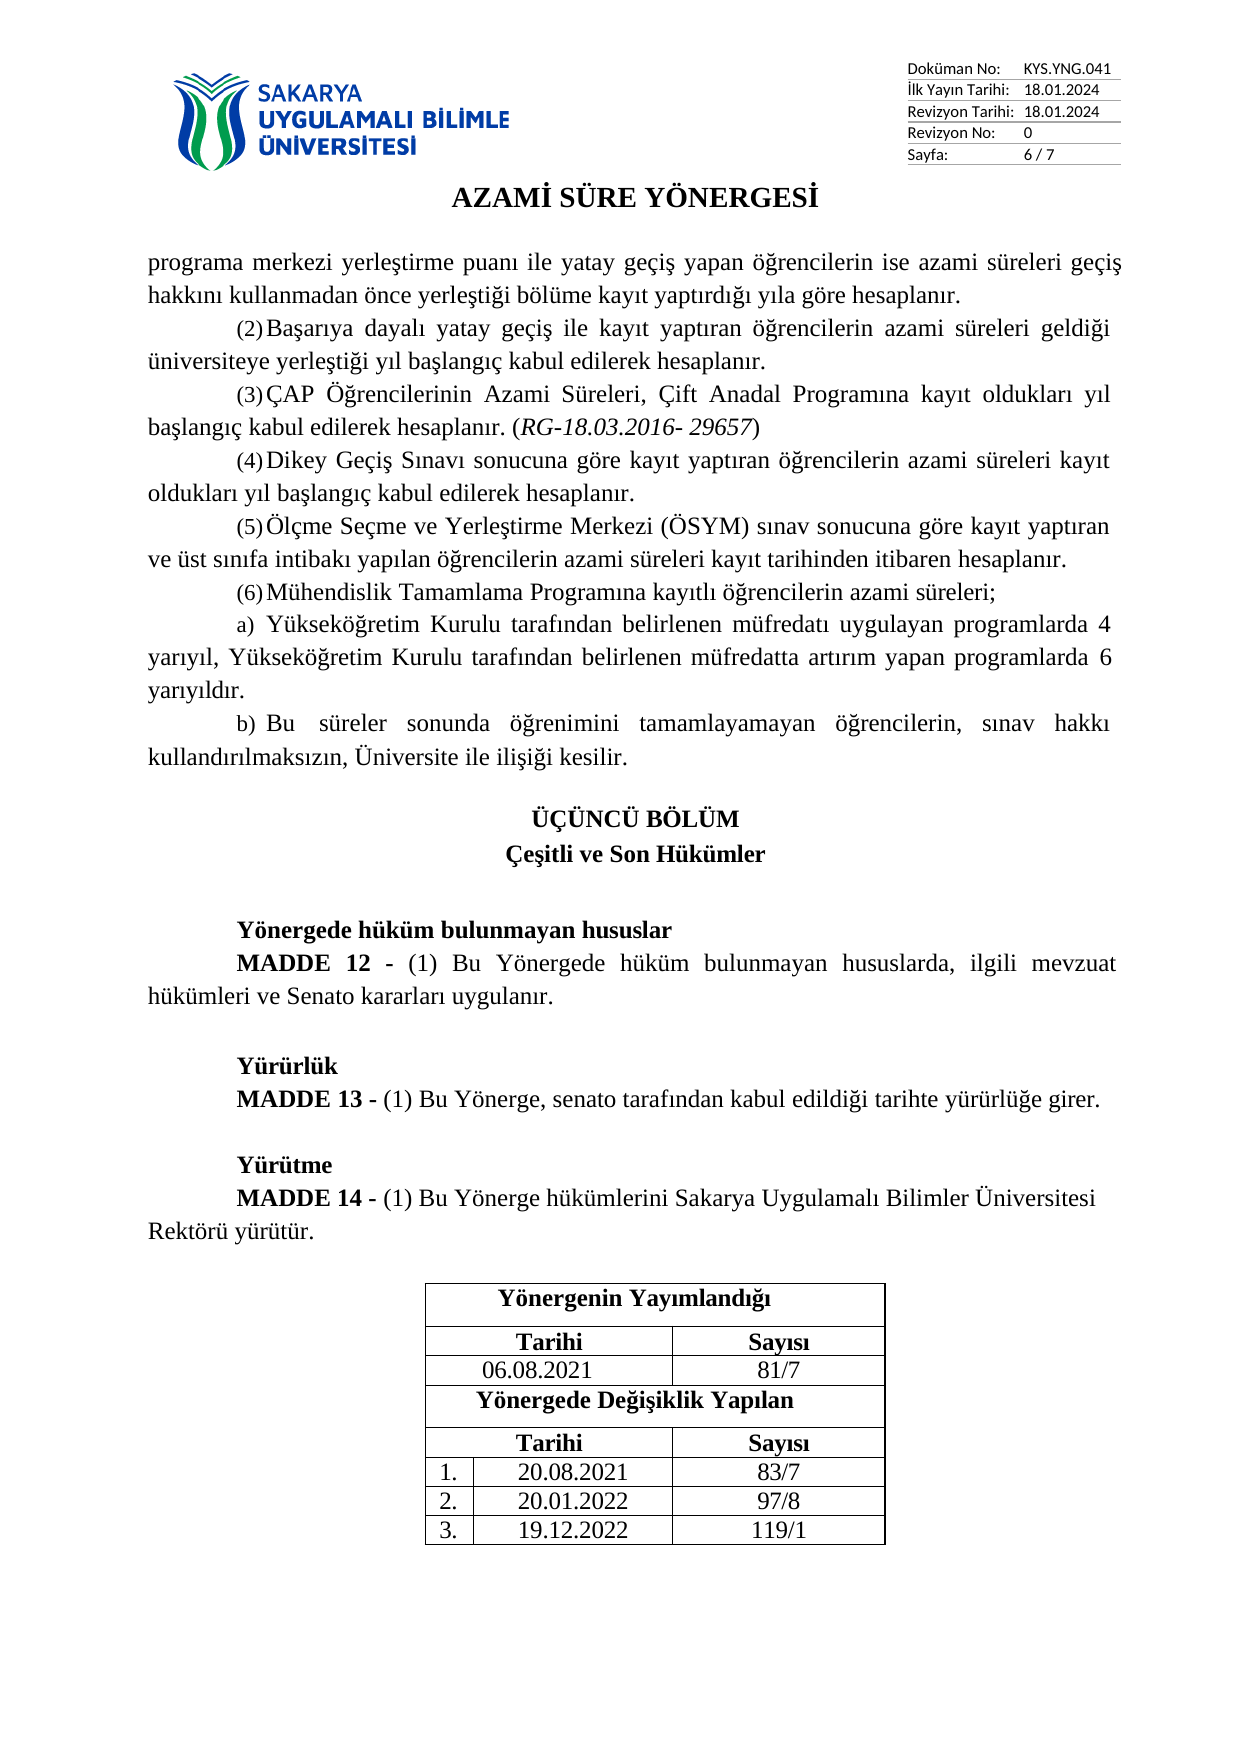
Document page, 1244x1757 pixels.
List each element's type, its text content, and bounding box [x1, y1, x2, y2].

text ÜÇÜNCÜ BÖLÜM [236, 804, 1035, 833]
table_cell 2. [426, 1487, 473, 1515]
text MADDE 12 - (1) Bu Yönergede hüküm bulunmayan hususlarda, ilgili mevzuat hükümleri ve Senato kararları uygulanır. [148, 948, 1135, 1010]
text Yürütme [236, 1150, 1135, 1179]
table_cell 1. [426, 1458, 473, 1486]
table_cell 83/7 [673, 1458, 884, 1486]
table_cell Yönergede Değişiklik Yapılan [426, 1386, 884, 1427]
table_cell 19.12.2022 [474, 1516, 672, 1544]
table_cell 20.08.2021 [474, 1458, 672, 1486]
list Mühendislik Tamamlama Programına kayıtlı öğrencilerin azami süreleri; [236, 577, 1135, 606]
list Yükseköğretim Kurulu tarafından belirlenen müfredatı uygulayan programlarda 4 yarıyıl, Yükseköğretim Kurulu tarafından belirlenen müfredatta artırım yapan programlarda 6 yarıyıldır. [148, 609, 1112, 704]
table_cell 20.01.2022 [474, 1487, 672, 1515]
text MADDE 13 - (1) Bu Yönerge, senato tarafından kabul edildiği tarihte yürürlüğe girer. [236, 1084, 1135, 1112]
list Başarıya dayalı yatay geçiş ile kayıt yaptıran öğrencilerin azami süreleri geldiği üniversiteye yerleştiği yıl başlangıç kabul edilerek hesaplanır. [148, 313, 1111, 375]
list Bu süreler sonunda öğrenimini tamamlayamayan öğrencilerin, sınav hakkı kullandırılmaksızın, Üniversite ile ilişiği kesilir. [148, 708, 1111, 770]
table_cell Sayısı [673, 1327, 884, 1355]
text MADDE 14 - (1) Bu Yönerge hükümlerini Sakarya Uygulamalı Bilimler Üniversitesi Rektörü yürütür. [148, 1183, 1135, 1245]
table_cell 81/7 [673, 1356, 884, 1384]
list Dikey Geçiş Sınavı sonucuna göre kayıt yaptıran öğrencilerin azami süreleri kayıt oldukları yıl başlangıç kabul edilerek hesaplanır. [148, 445, 1111, 507]
table_cell 06.08.2021 [426, 1356, 672, 1384]
table_cell 119/1 [673, 1516, 884, 1544]
table_cell 3. [426, 1516, 473, 1544]
table_cell Tarihi [426, 1327, 672, 1355]
table_cell 97/8 [673, 1487, 884, 1515]
list Ölçme Seçme ve Yerleştirme Merkezi (ÖSYM) sınav sonucuna göre kayıt yaptıran ve üst sınıfa intibakı yapılan öğrencilerin azami süreleri kayıt tarihinden itibaren hesaplanır. [148, 511, 1111, 573]
text Yönergede hüküm bulunmayan hususlar [236, 916, 1135, 944]
list ÇAP Öğrencilerinin Azami Süreleri, Çift Anadal Programına kayıt oldukları yıl başlangıç kabul edilerek hesaplanır. (RG-18.03.2016- 29657) [148, 379, 1111, 441]
table_cell Tarihi [426, 1428, 672, 1457]
picture [173, 73, 509, 171]
table_cell Sayısı [673, 1428, 884, 1457]
table_header Yönergenin Yayımlandığı [426, 1284, 884, 1326]
text Yürürlük [236, 1051, 1135, 1080]
text Çeşitli ve Son Hükümler [236, 839, 1035, 867]
